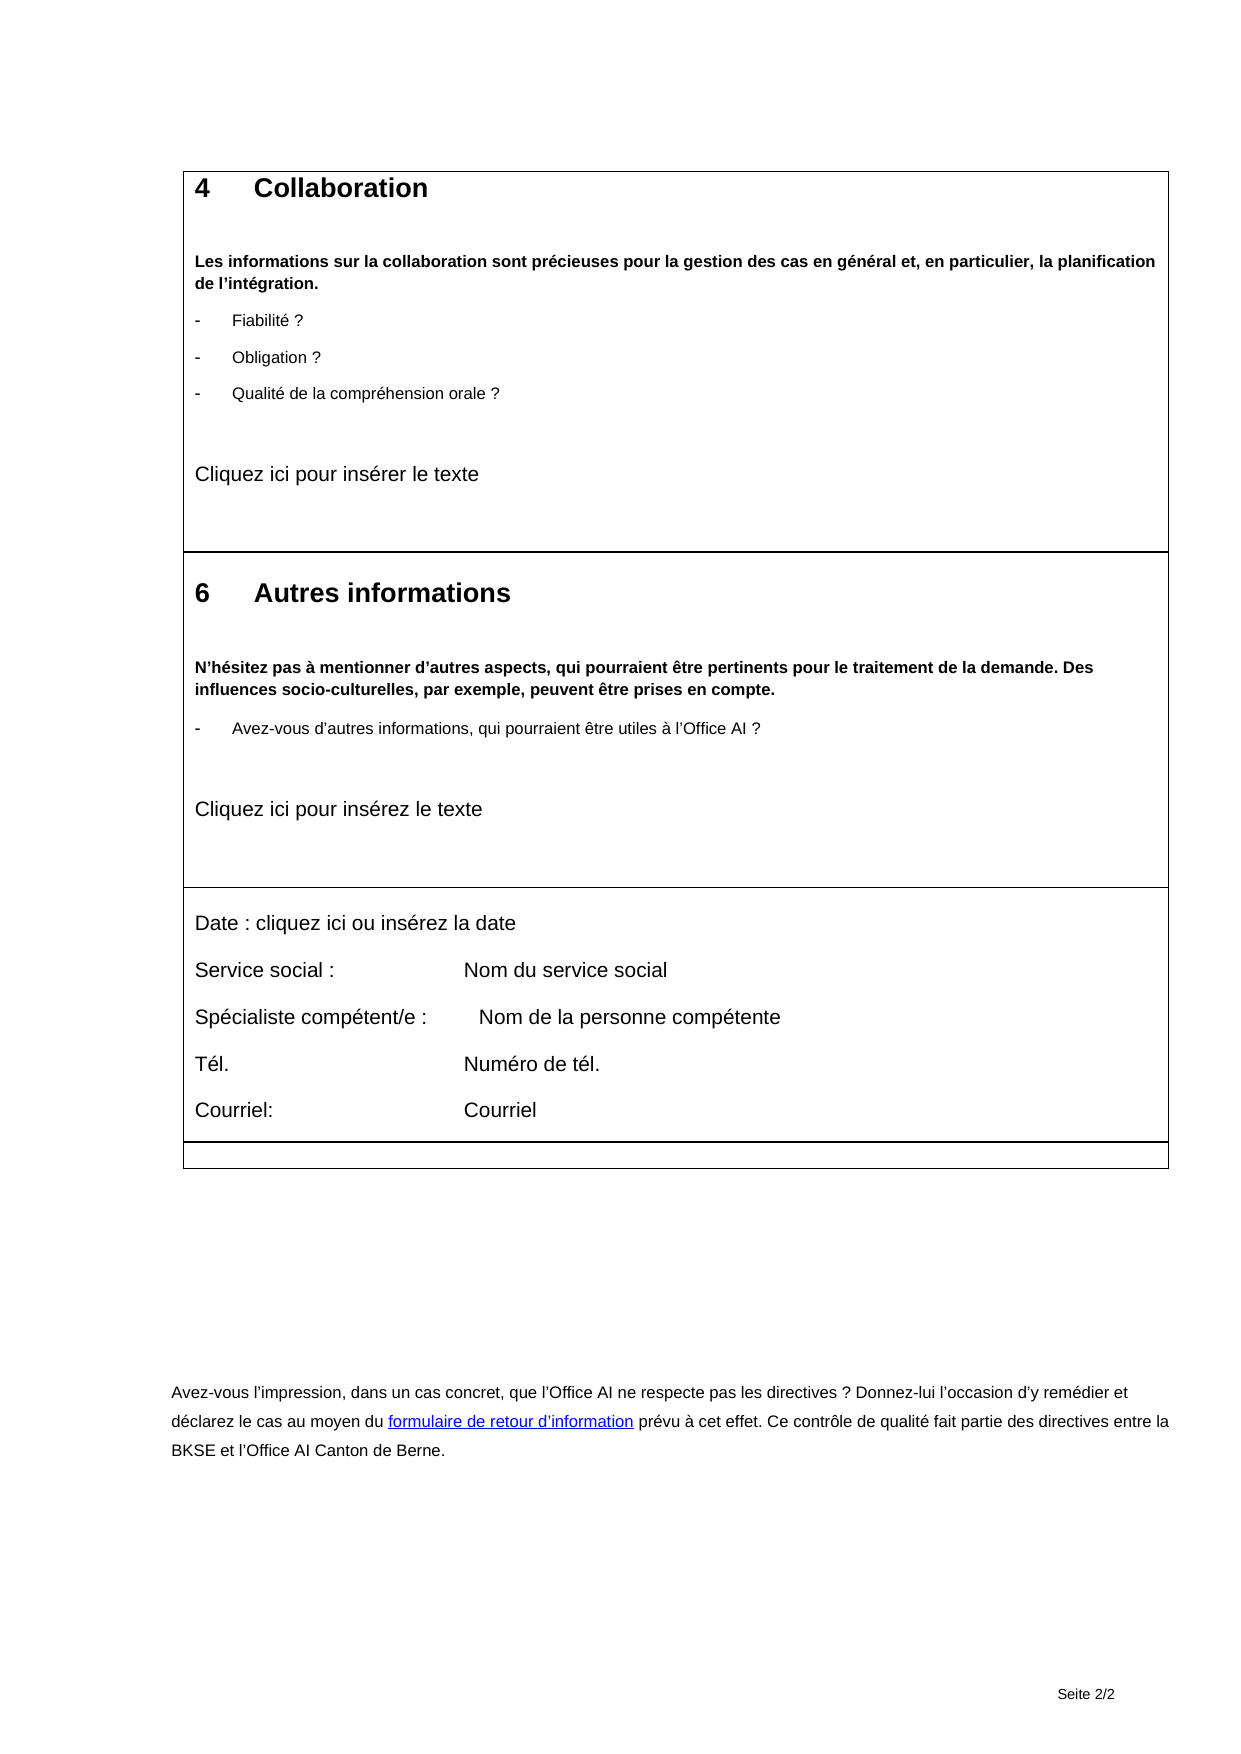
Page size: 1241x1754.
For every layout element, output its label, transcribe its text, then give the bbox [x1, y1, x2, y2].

table_cell Collaboration Les informations sur la collaboration sont précieuses pour la gestion des cas en général et, en particulier, la planification de l’intégration. Fiabilité ? Obligation ? Qualité de la compréhension orale ? [184, 172, 1168, 551]
text Avez-vous l’impression, dans un cas concret, que l’Office AI ne respecte pas les directives ? Donnez-lui l’occasion d’y remédier et déclarez le cas au moyen du formulaire de retour d’information prévu à cet effet. Ce contrôle de qualité fait partie des directives entre la BKSE et l’Office AI Canton de Berne. [171, 1375, 1169, 1462]
table_cell [184, 1143, 1168, 1167]
table_cell Autres informations N’hésitez pas à mentionner d’autres aspects, qui pourraient être pertinents pour le traitement de la demande. Des influences socio-culturelles, par exemple, peuvent être prises en compte. Avez-vous d’autres informations, qui pourraient être utiles à l’Office AI ? [184, 553, 1168, 887]
table_cell Date : cliquez ici ou insérez la date Service social : Nom du service social Spécialiste compétent/e : Nom de la personne compétente Tél. Numéro de tél. Courriel: Courriel [184, 888, 1168, 1141]
